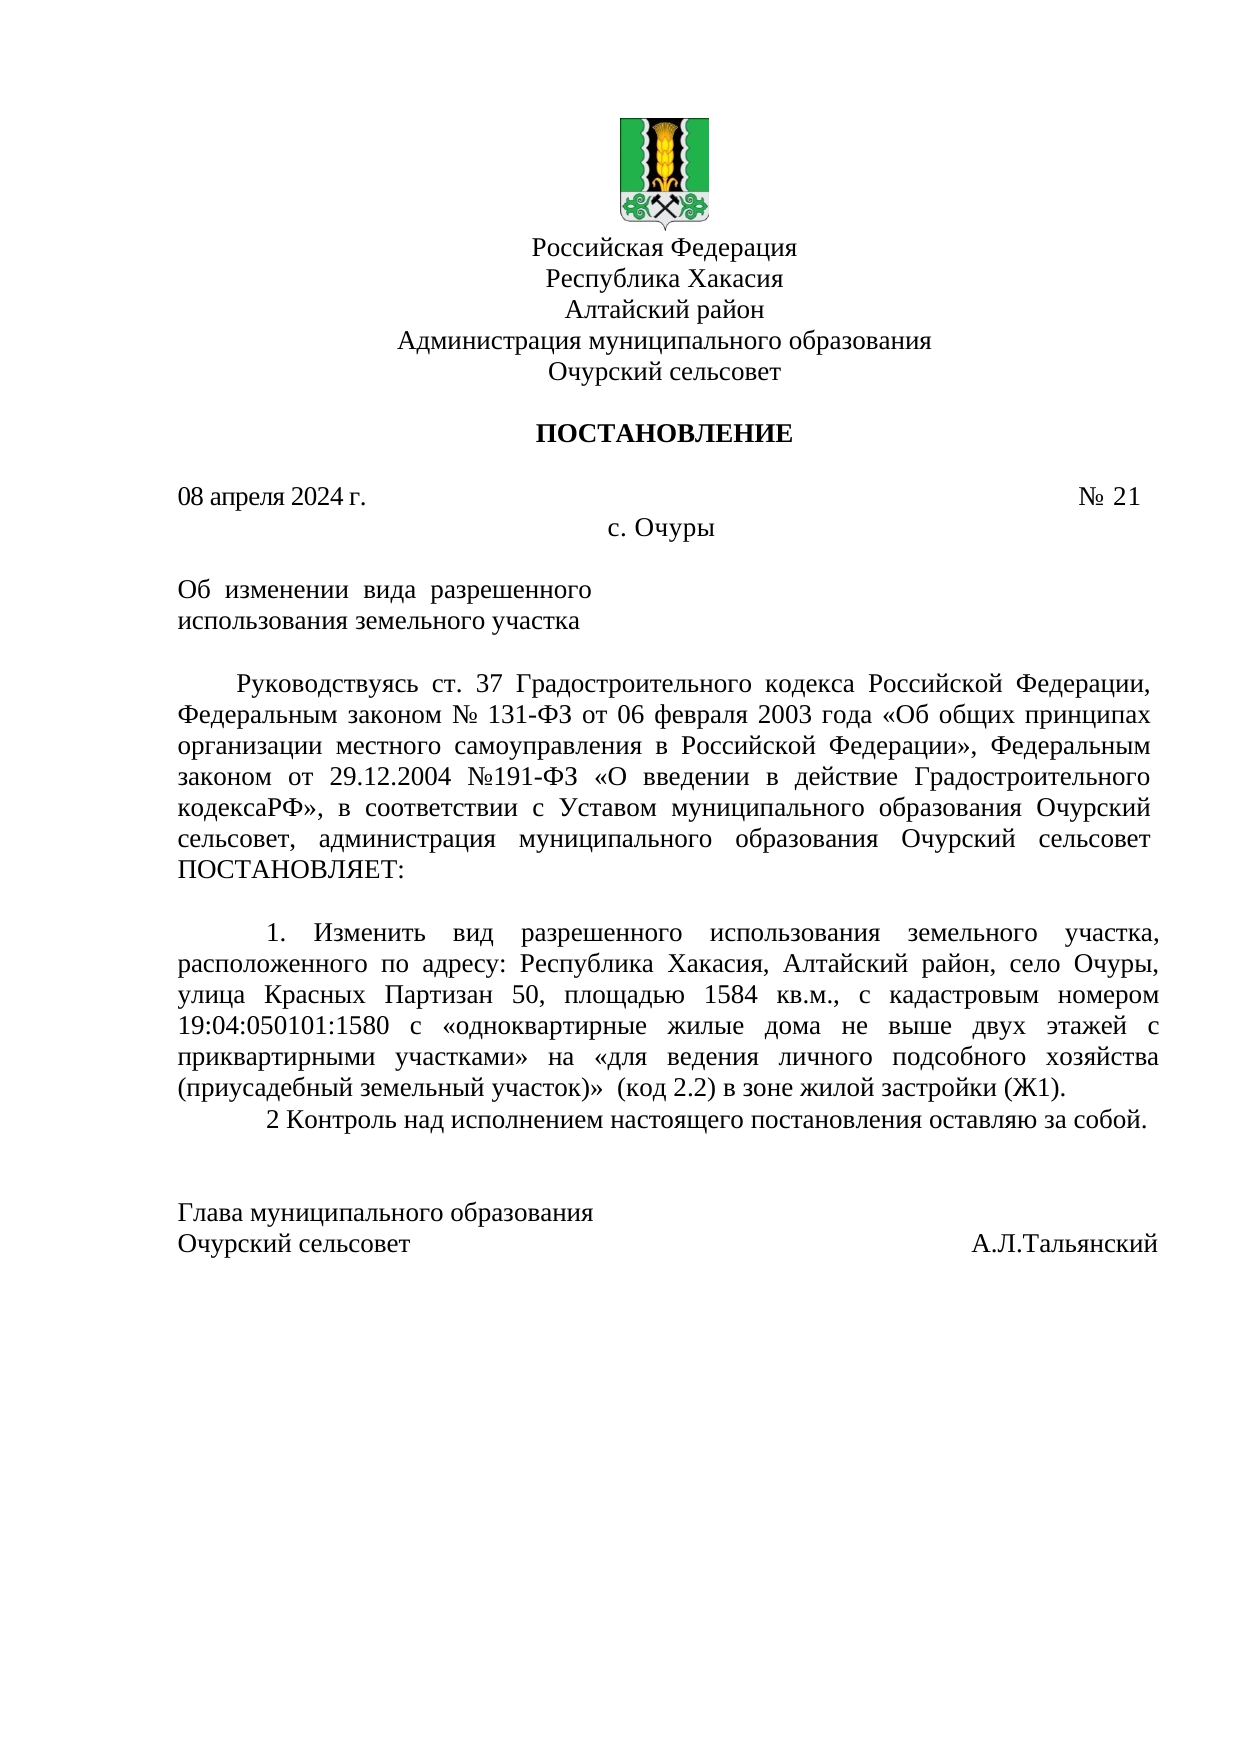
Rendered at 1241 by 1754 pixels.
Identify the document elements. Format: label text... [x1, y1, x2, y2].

text Российская Федерация [177, 231, 1152, 262]
text Глава муниципального образования [177, 1196, 1160, 1227]
text Алтайский район [177, 293, 1152, 324]
text Республика Хакасия [177, 262, 1152, 293]
picture [620, 118, 709, 231]
text Руководствуясь ст. 37 Градостроительного кодекса Российской Федерации, Федеральным законом № 131-ФЗ от 06 февраля 2003 года «Об общих принципах организации местного самоуправления в Российской Федерации», Федеральным законом от 29.12.2004 №191-ФЗ «О введении в действие Градостроительного кодексаРФ», в соответствии с Уставом муниципального образования Очурский сельсовет, администрация муниципального образования Очурский сельсовет ПОСТАНОВЛЯЕТ: [177, 667, 1152, 885]
title 2 Контроль над исполнением настоящего постановления оставляю за собой. [177, 1103, 1160, 1134]
text с. Очуры [177, 511, 1146, 542]
text Очурский сельсовет А.Л.Тальянский [177, 1227, 1160, 1258]
text ПОСТАНОВЛЕНИЕ [177, 417, 1152, 449]
title 1. Изменить вид разрешенного использования земельного участка, расположенного по адресу: Республика Хакасия, Алтайский район, село Очуры, улица Красных Партизан 50, площадью 1584 кв.м., с кадастровым номером 19:04:050101:1580 с «одноквартирные жилые дома не выше двух этажей с приквартирными участками» на «для ведения личного подсобного хозяйства (приусадебный земельный участок)» (код 2.2) в зоне жилой застройки (Ж1). [177, 916, 1160, 1103]
text Очурский сельсовет [177, 355, 1152, 386]
text 08 апреля 2024 г. № 21 [177, 480, 1146, 511]
table_header Об изменении вида разрешенного использования земельного участка [166, 573, 710, 667]
text Администрация муниципального образования [177, 324, 1152, 355]
